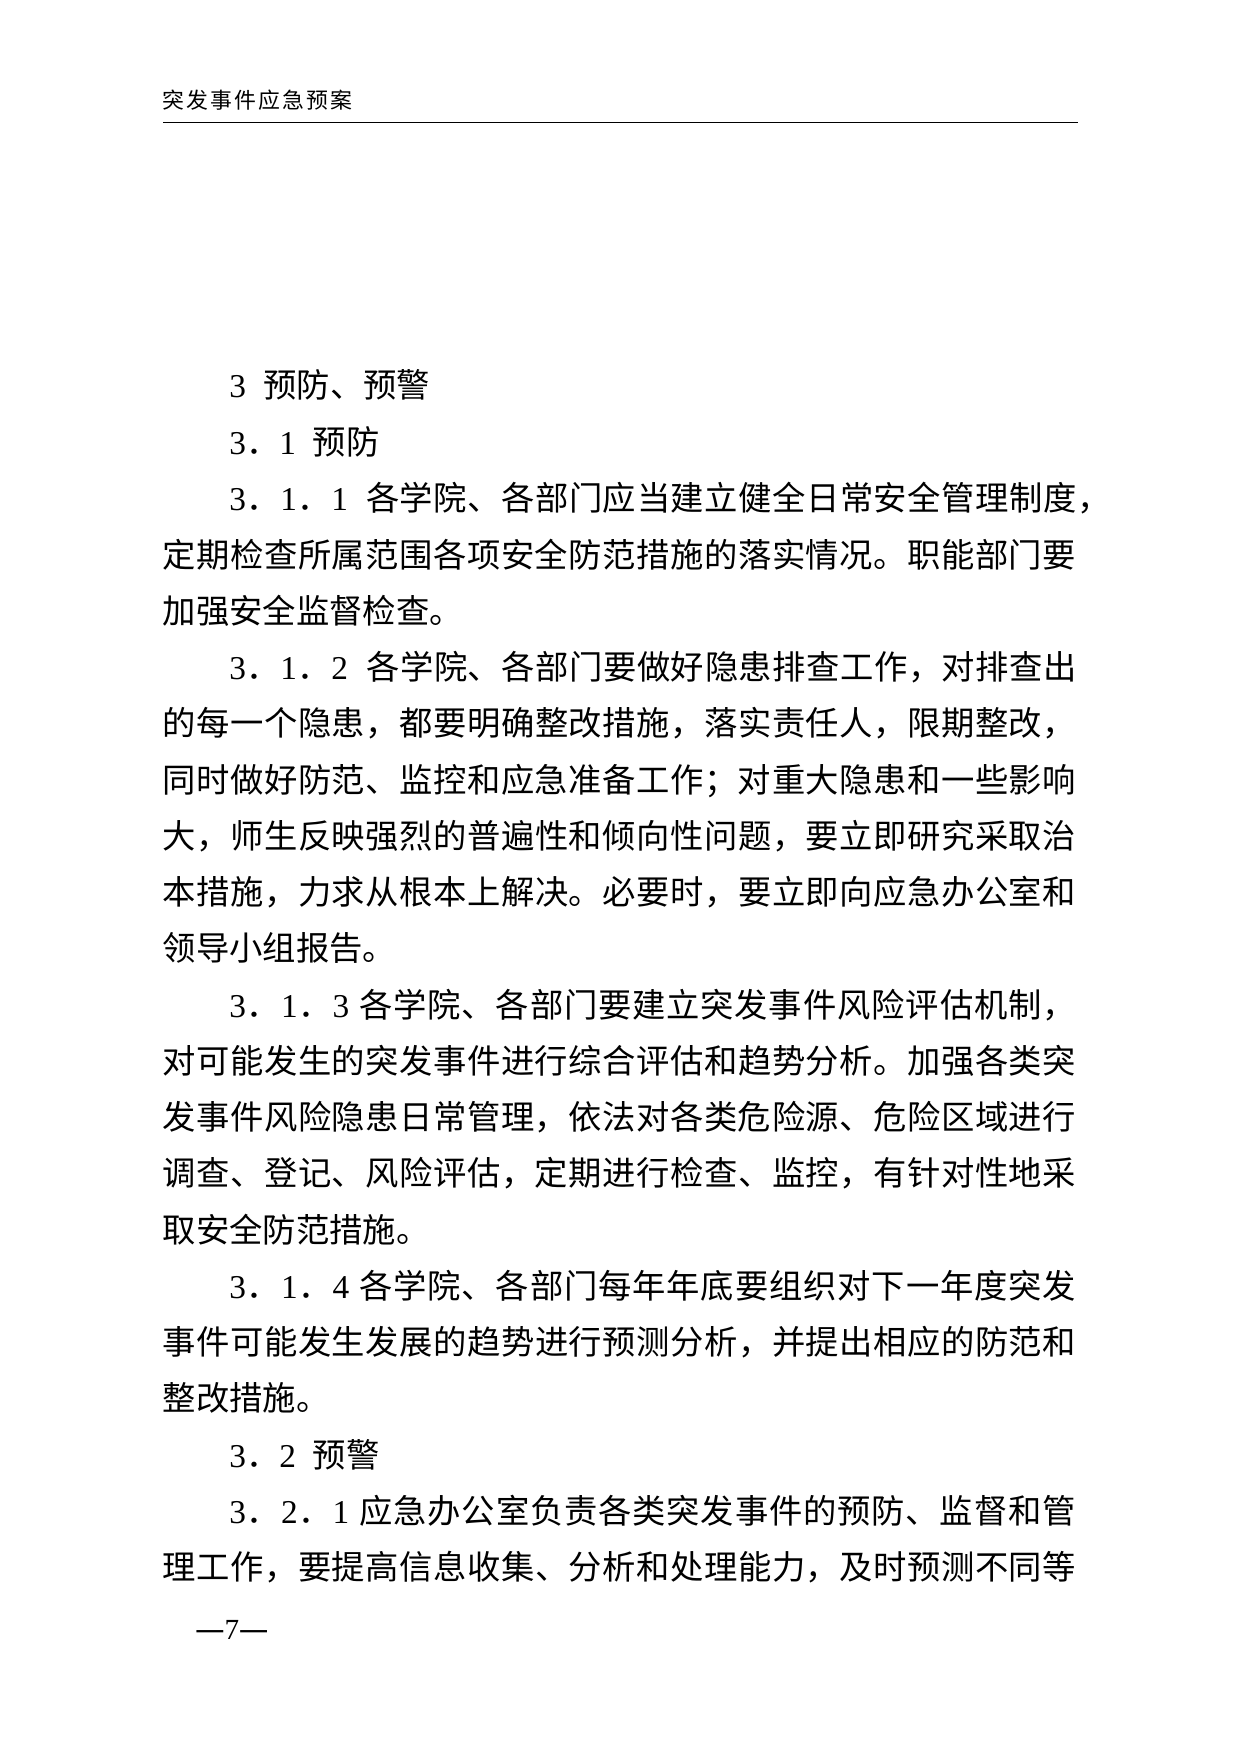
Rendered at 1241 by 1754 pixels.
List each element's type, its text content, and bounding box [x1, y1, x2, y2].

text 3．2 预警 [162, 1422, 1078, 1478]
text 3．1．3 各学院、各部门要建立突发事件风险评估机制，对可能发生的突发事件进行综合评估和趋势分析。加强各类突发事件风险隐患日常管理，依法对各类危险源、危险区域进行调查、登记、风险评估，定期进行检查、监控，有针对性地采取安全防范措施。 [162, 972, 1078, 1253]
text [162, 1478, 1078, 1591]
text 3．1．4 各学院、各部门每年年底要组织对下一年度突发事件可能发生发展的趋势进行预测分析，并提出相应的防范和整改措施。 [162, 1253, 1078, 1422]
text 3 预防、预警 [162, 349, 1078, 409]
text 3．1 预防 [162, 409, 1078, 466]
text 3．1．1 各学院、各部门应当建立健全日常安全管理制度，定期检查所属范围各项安全防范措施的落实情况。职能部门要加强安全监督检查。 [162, 466, 1078, 634]
text 3．1．2 各学院、各部门要做好隐患排查工作，对排查出的每一个隐患，都要明确整改措施，落实责任人，限期整改，同时做好防范、监控和应急准备工作；对重大隐患和一些影响大，师生反映强烈的普遍性和倾向性问题，要立即研究采取治本措施，力求从根本上解决。必要时，要立即向应急办公室和领导小组报告。 [162, 634, 1078, 972]
